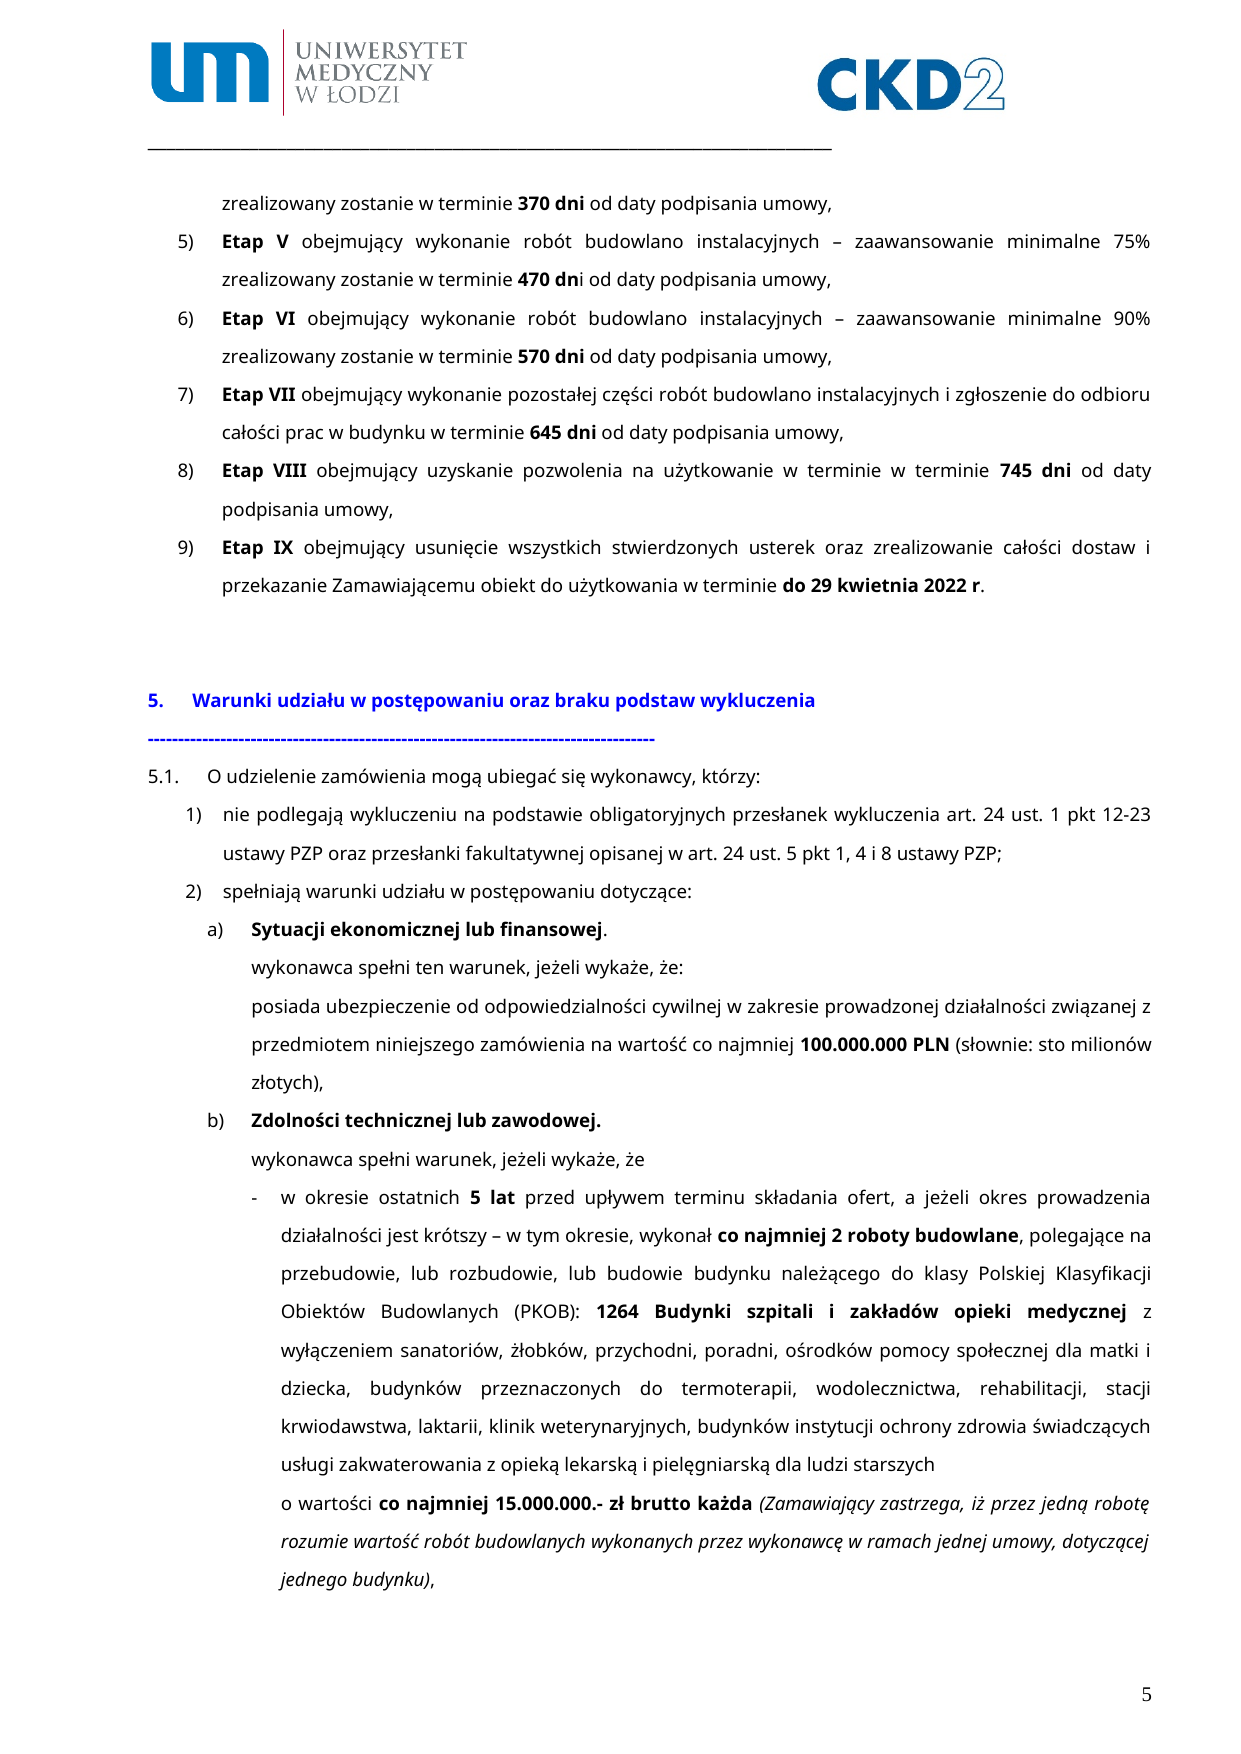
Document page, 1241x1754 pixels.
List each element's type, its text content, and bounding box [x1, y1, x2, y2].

text o wartości co najmniej 15.000.000.- zł brutto każda (Zamawiający zastrzega, iż przez jedną robotę rozumie wartość robót budowlanych wykonanych przez wykonawcę w ramach jednej umowy, dotyczącej jednego budynku), [281, 1490, 1152, 1592]
picture [147, 14, 473, 126]
picture [797, 42, 1024, 126]
list Etap VII obejmujący wykonanie pozostałej części robót budowlano instalacyjnych i zgłoszenie do odbioru całości prac w budynku w terminie 645 dni od daty podpisania umowy, [177, 381, 1152, 445]
list Warunki udziału w postępowaniu oraz braku podstaw wykluczenia [148, 687, 1152, 713]
list Etap VIII obejmujący uzyskanie pozwolenia na użytkowanie w terminie w terminie 745 dni od daty podpisania umowy, [177, 458, 1152, 521]
list Etap VI obejmujący wykonanie robót budowlano instalacyjnych – zaawansowanie minimalne 90% zrealizowany zostanie w terminie 570 dni od daty podpisania umowy, [177, 305, 1152, 368]
list Etap IX obejmujący usunięcie wszystkich stwierdzonych usterek oraz zrealizowanie całości dostaw i przekazanie Zamawiającemu obiekt do użytkowania w terminie do 29 kwietnia 2022 r. [177, 534, 1152, 598]
list spełniają warunki udziału w postępowaniu dotyczące: [185, 878, 1152, 904]
list O udzielenie zamówienia mogą ubiegać się wykonawcy, którzy: [148, 763, 1152, 789]
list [177, 190, 1152, 216]
text posiada ubezpieczenie od odpowiedzialności cywilnej w zakresie prowadzonej działalności związanej z przedmiotem niniejszego zamówienia na wartość co najmniej 100.000.000 PLN (słownie: sto milionów złotych), [251, 993, 1152, 1095]
list w okresie ostatnich 5 lat przed upływem terminu składania ofert, a jeżeli okres prowadzenia działalności jest krótszy – w tym okresie, wykonał co najmniej 2 roboty budowlane, polegające na przebudowie, lub rozbudowie, lub budowie budynku należącego do klasy Polskiej Klasyfikacji Obiektów Budowlanych (PKOB): 1264 Budynki szpitali i zakładów opieki medycznej z wyłączeniem sanatoriów, żłobków, przychodni, poradni, ośrodków pomocy społecznej dla matki i dziecka, budynków przeznaczonych do termoterapii, wodolecznictwa, rehabilitacji, stacji krwiodawstwa, laktarii, klinik weterynaryjnych, budynków instytucji ochrony zdrowia świadczących usługi zakwaterowania z opieką lekarską i pielęgniarską dla ludzi starszych [251, 1184, 1152, 1477]
list Sytuacji ekonomicznej lub finansowej. [207, 916, 1152, 942]
text wykonawca spełni ten warunek, jeżeli wykaże, że: [251, 955, 1152, 980]
list nie podlegają wykluczeniu na podstawie obligatoryjnych przesłanek wykluczenia art. 24 ust. 1 pkt 12-23 ustawy PZP oraz przesłanki fakultatywnej opisanej w art. 24 ust. 5 pkt 1, 4 i 8 ustawy PZP; [185, 802, 1152, 866]
text ------------------------------------------------------------------------------------ [148, 725, 1152, 751]
list Etap V obejmujący wykonanie robót budowlano instalacyjnych – zaawansowanie minimalne 75% zrealizowany zostanie w terminie 470 dni od daty podpisania umowy, [177, 228, 1152, 292]
text wykonawca spełni warunek, jeżeli wykaże, że [251, 1146, 1152, 1171]
list Zdolności technicznej lub zawodowej. [207, 1108, 1152, 1133]
